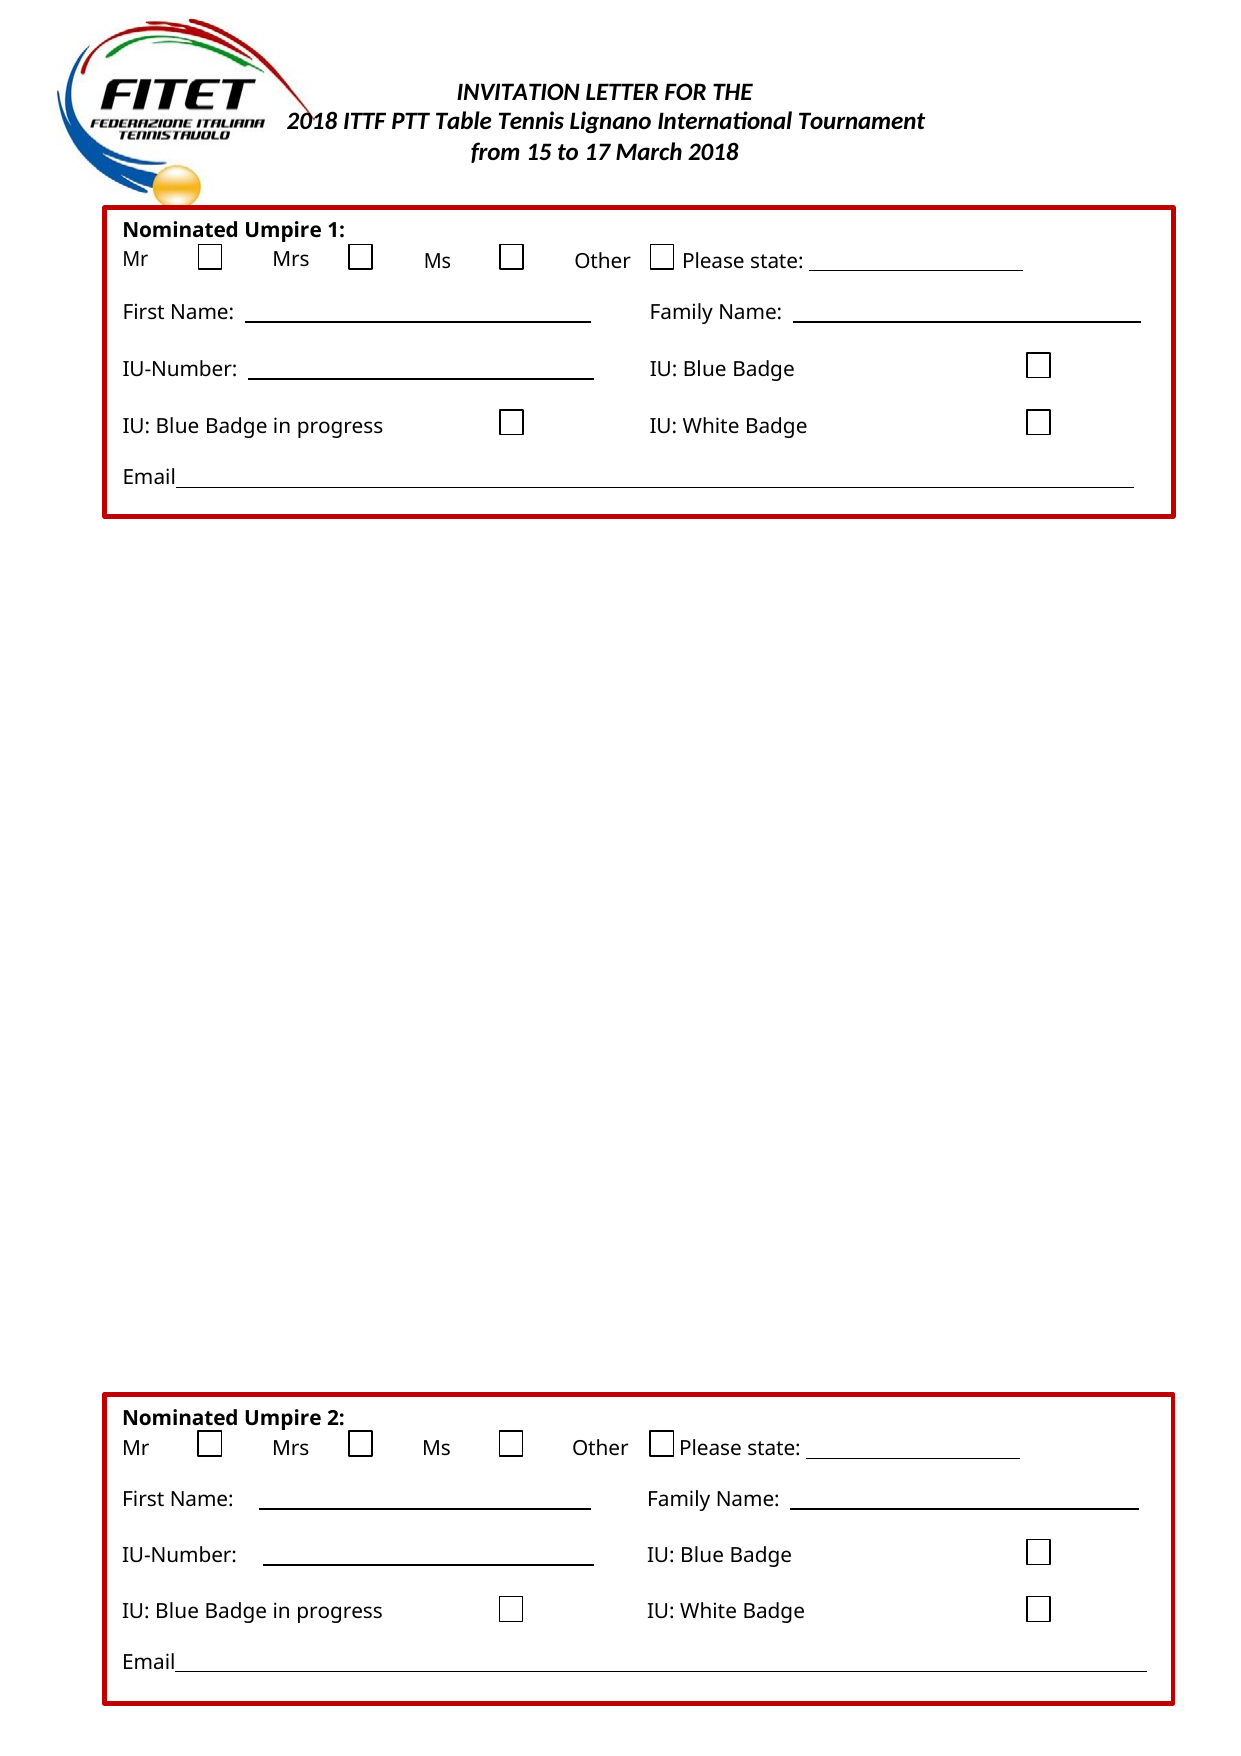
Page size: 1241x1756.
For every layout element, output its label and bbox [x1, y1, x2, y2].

picture [56, 17, 315, 209]
